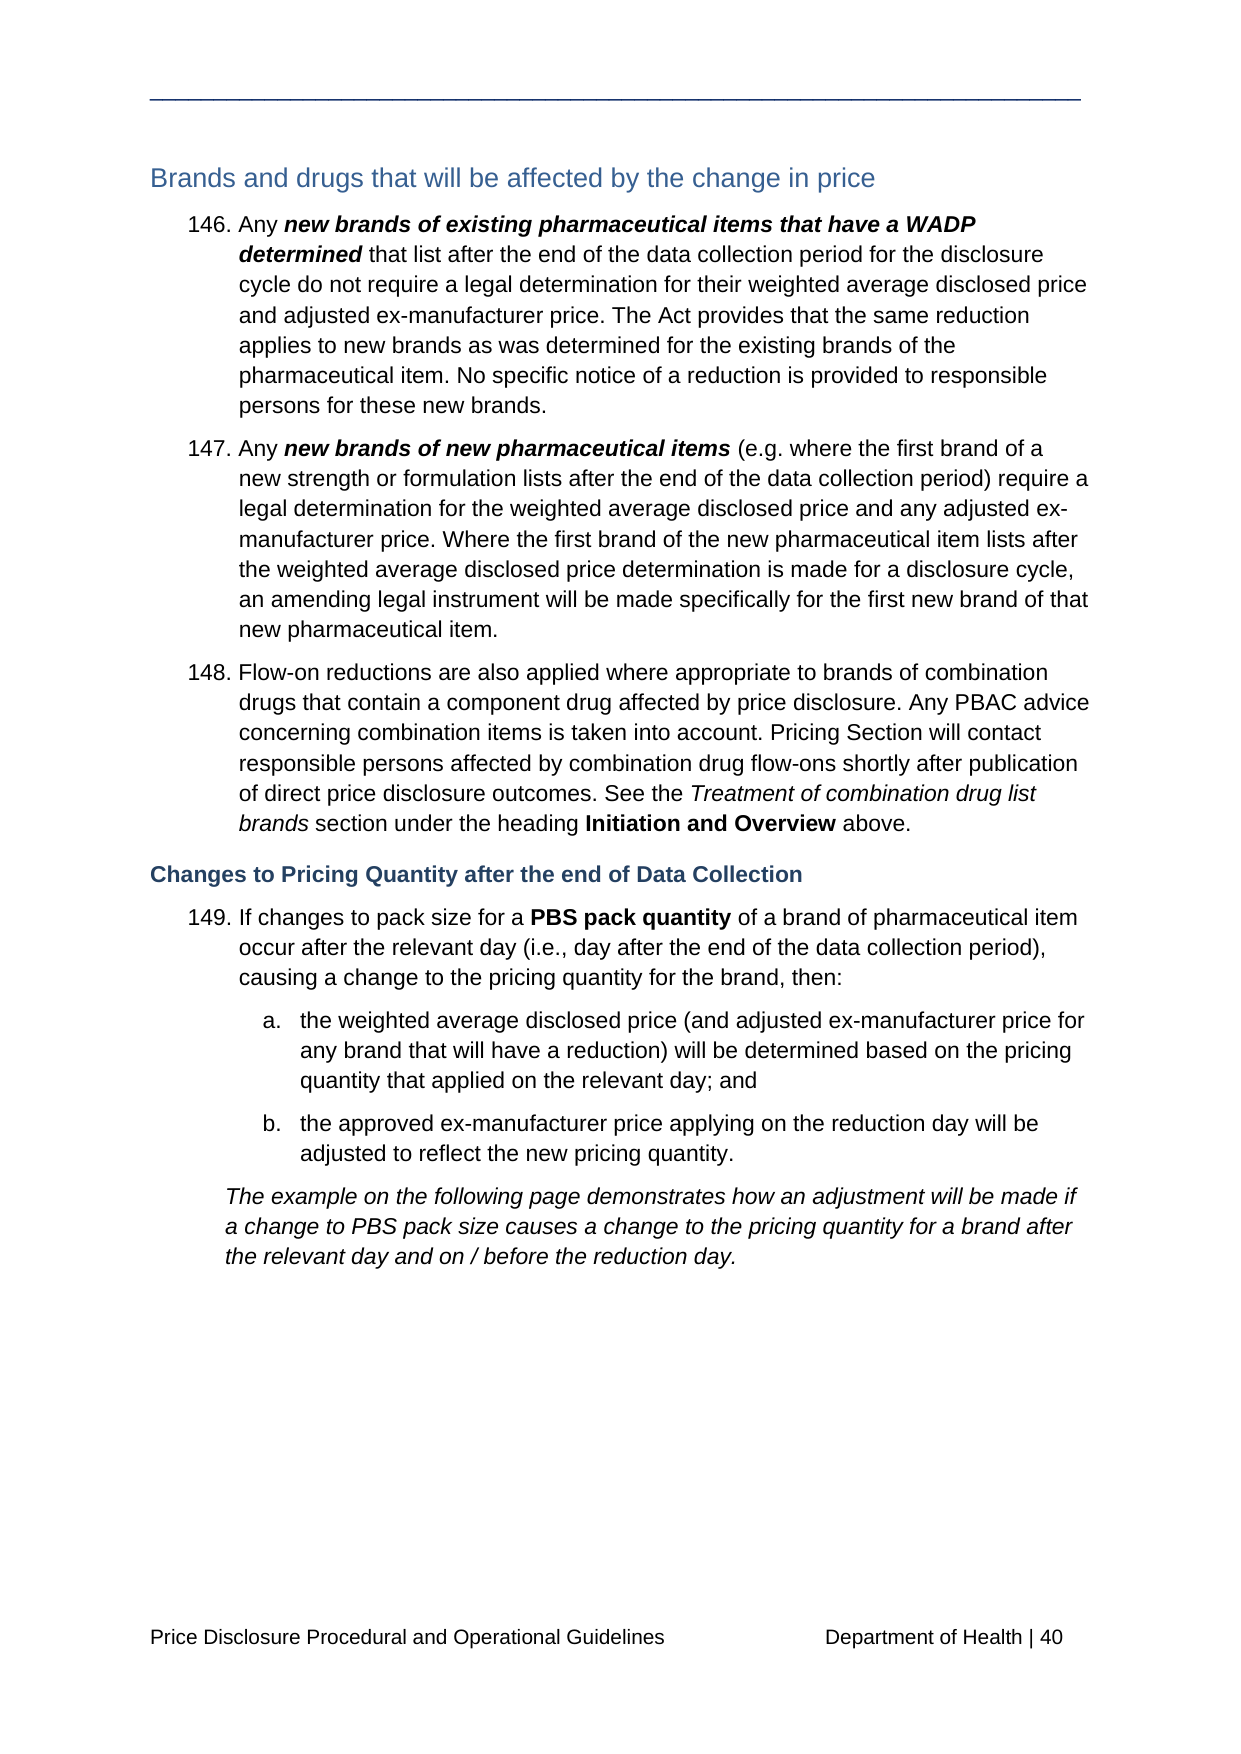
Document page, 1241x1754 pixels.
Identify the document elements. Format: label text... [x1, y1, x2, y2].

list Any new brands of existing pharmaceutical items that have a WADP determined that list after the end of the data collection period for the disclosure cycle do not require a legal determination for their weighted average disclosed price and adjusted ex-manufacturer price. The Act provides that the same reduction applies to new brands as was determined for the existing brands of the pharmaceutical item. No specific notice of a reduction is provided to responsible persons for these new brands. [187, 211, 1090, 418]
list the approved ex-manufacturer price applying on the reduction day will be adjusted to reflect the new pricing quantity. [262, 1110, 1090, 1166]
subtitle Brands and drugs that will be affected by the change in price [150, 162, 1090, 194]
list The example on the following page demonstrates how an adjustment will be made if a change to PBS pack size causes a change to the pricing quantity for a brand after the relevant day and on / before the reduction day. [225, 1183, 1090, 1269]
list If changes to pack size for a PBS pack quantity of a brand of pharmaceutical item occur after the relevant day (i.e., day after the end of the data collection period), causing a change to the pricing quantity for the brand, then: [187, 904, 1090, 990]
subtitle Changes to Pricing Quantity after the end of Data Collection [150, 861, 1090, 887]
list the weighted average disclosed price (and adjusted ex-manufacturer price for any brand that will have a reduction) will be determined based on the pricing quantity that applied on the relevant day; and [262, 1007, 1090, 1093]
list Flow-on reductions are also applied where appropriate to brands of combination drugs that contain a component drug affected by price disclosure. Any PBAC advice concerning combination items is taken into account. Pricing Section will contact responsible persons affected by combination drug flow-ons shortly after publication of direct price disclosure outcomes. See the Treatment of combination drug list brands section under the heading Initiation and Overview above. [187, 659, 1090, 836]
list Any new brands of new pharmaceutical items (e.g. where the first brand of a new strength or formulation lists after the end of the data collection period) require a legal determination for the weighted average disclosed price and any adjusted ex-manufacturer price. Where the first brand of the new pharmaceutical item lists after the weighted average disclosed price determination is made for a disclosure cycle, an amending legal instrument will be made specifically for the first new brand of that new pharmaceutical item. [187, 435, 1090, 642]
